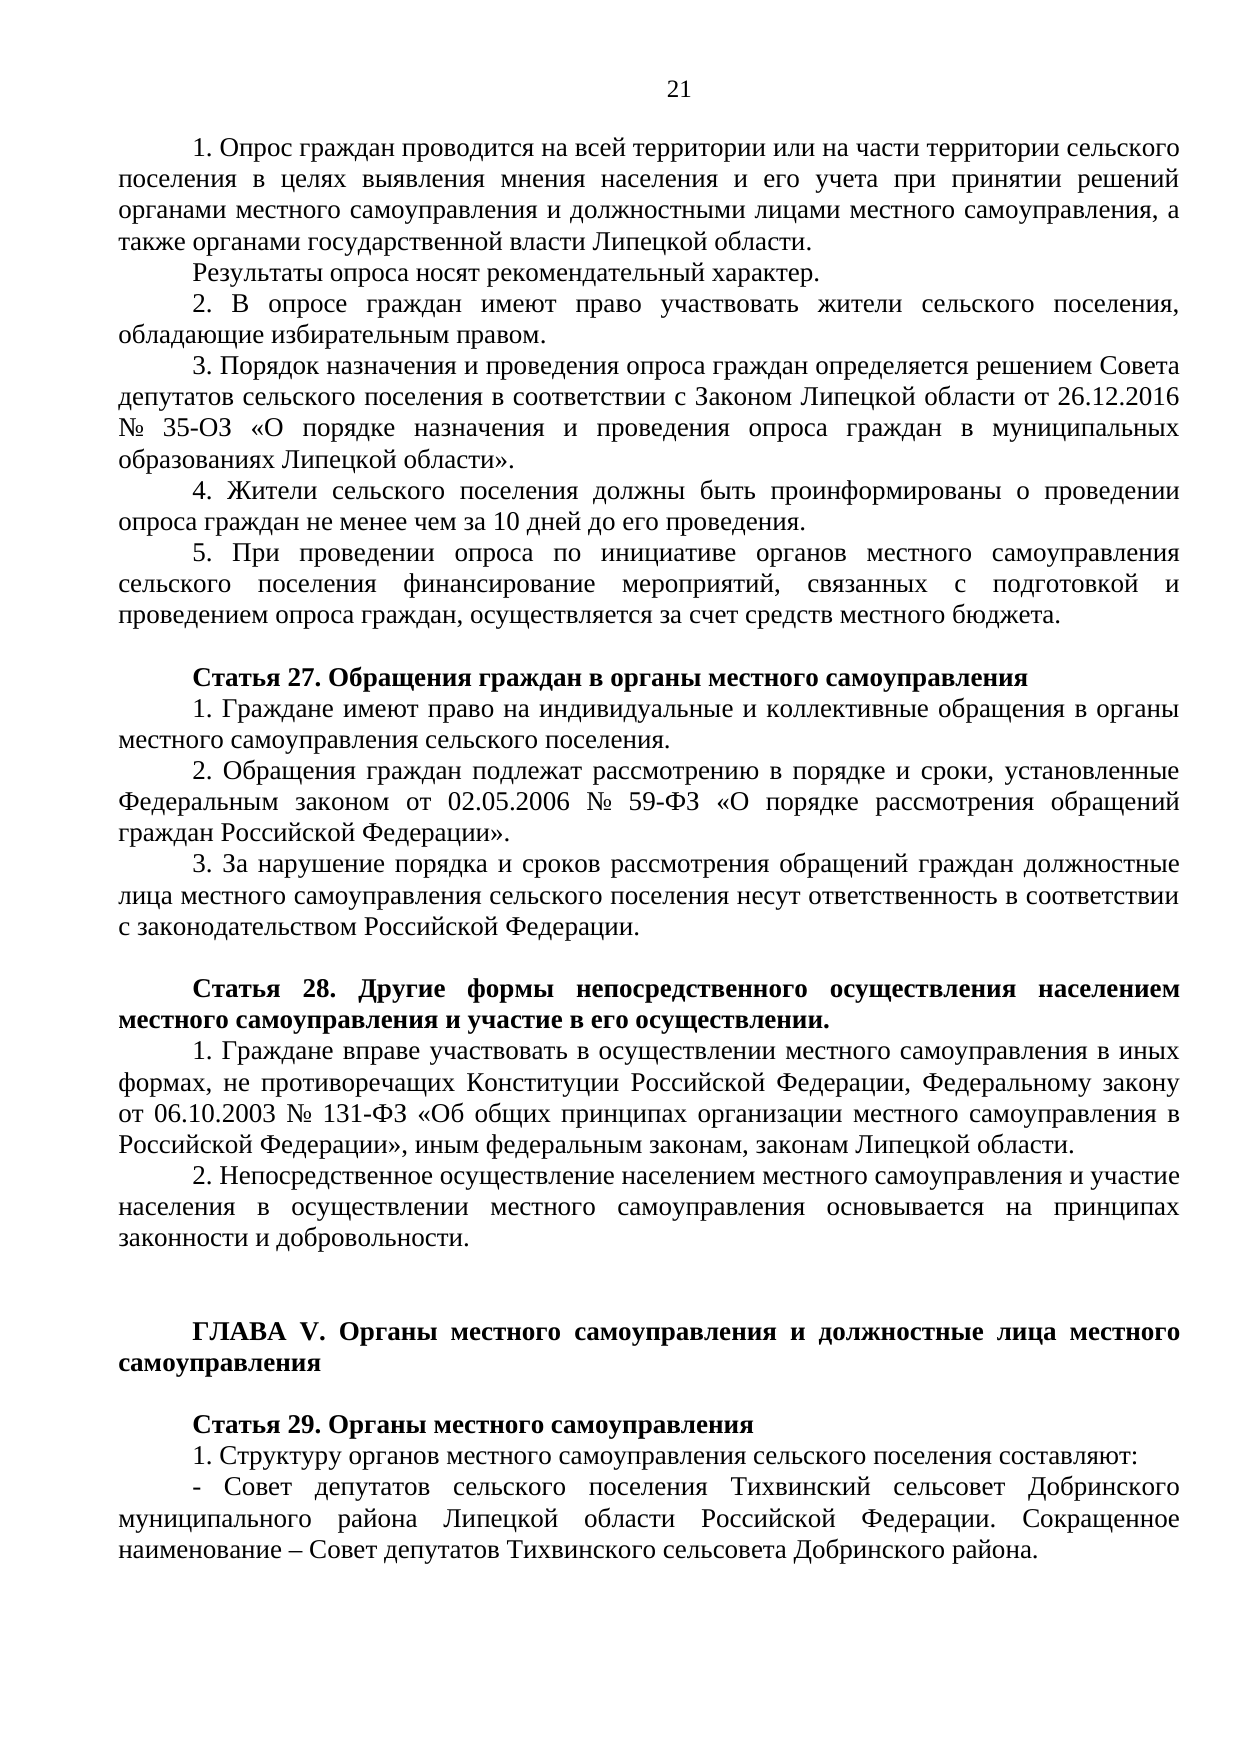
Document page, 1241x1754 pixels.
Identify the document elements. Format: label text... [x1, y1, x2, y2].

text 2. Непосредственное осуществление населением местного самоуправления и участие населения в осуществлении местного самоуправления основывается на принципах законности и добровольности. [118, 1159, 1181, 1252]
text 1. Граждане вправе участвовать в осуществлении местного самоуправления в иных формах, не противоречащих Конституции Российской Федерации, Федеральному закону от 06.10.2003 № 131-ФЗ «Об общих принципах организации местного самоуправления в Российской Федерации», иным федеральным законам, законам Липецкой области. [118, 1034, 1181, 1159]
text 1. Структуру органов местного самоуправления сельского поселения составляют: [118, 1439, 1181, 1471]
text 1. Граждане имеют право на индивидуальные и коллективные обращения в органы местного самоуправления сельского поселения. [118, 692, 1181, 754]
text Статья 28. Другие формы непосредственного осуществления населением местного самоуправления и участие в его осуществлении. [118, 972, 1181, 1034]
text Статья 27. Обращения граждан в органы местного самоуправления [118, 661, 1181, 692]
text 2. В опросе граждан имеют право участвовать жители сельского поселения, обладающие избирательным правом. [118, 287, 1181, 349]
text 3. За нарушение порядка и сроков рассмотрения обращений граждан должностные лица местного самоуправления сельского поселения несут ответственность в соответствии с законодательством Российской Федерации. [118, 848, 1181, 941]
text 3. Порядок назначения и проведения опроса граждан определяется решением Совета депутатов сельского поселения в соответствии с Законом Липецкой области от 26.12.2016 № 35-ОЗ «О порядке назначения и проведения опроса граждан в муниципальных образованиях Липецкой области». [118, 349, 1181, 474]
text 1. Опрос граждан проводится на всей территории или на части территории сельского поселения в целях выявления мнения населения и его учета при принятии решений органами местного самоуправления и должностными лицами местного самоуправления, а также органами государственной власти Липецкой области. [118, 131, 1181, 256]
text 5. При проведении опроса по инициативе органов местного самоуправления сельского поселения финансирование мероприятий, связанных с подготовкой и проведением опроса граждан, осуществляется за счет средств местного бюджета. [118, 536, 1181, 629]
text Статья 29. Органы местного самоуправления [118, 1408, 1181, 1439]
text 2. Обращения граждан подлежат рассмотрению в порядке и сроки, установленные Федеральным законом от 02.05.2006 № 59-ФЗ «О порядке рассмотрения обращений граждан Российской Федерации». [118, 754, 1181, 848]
text - Совет депутатов сельского поселения Тихвинский сельсовет Добринского муниципального района Липецкой области Российской Федерации. Сокращенное наименование – Совет депутатов Тихвинского сельсовета Добринского района. [118, 1471, 1181, 1564]
text Результаты опроса носят рекомендательный характер. [118, 256, 1181, 287]
text 4. Жители сельского поселения должны быть проинформированы о проведении опроса граждан не менее чем за 10 дней до его проведения. [118, 474, 1181, 536]
text ГЛАВА V. Органы местного самоуправления и должностные лица местного самоуправления [118, 1315, 1181, 1377]
